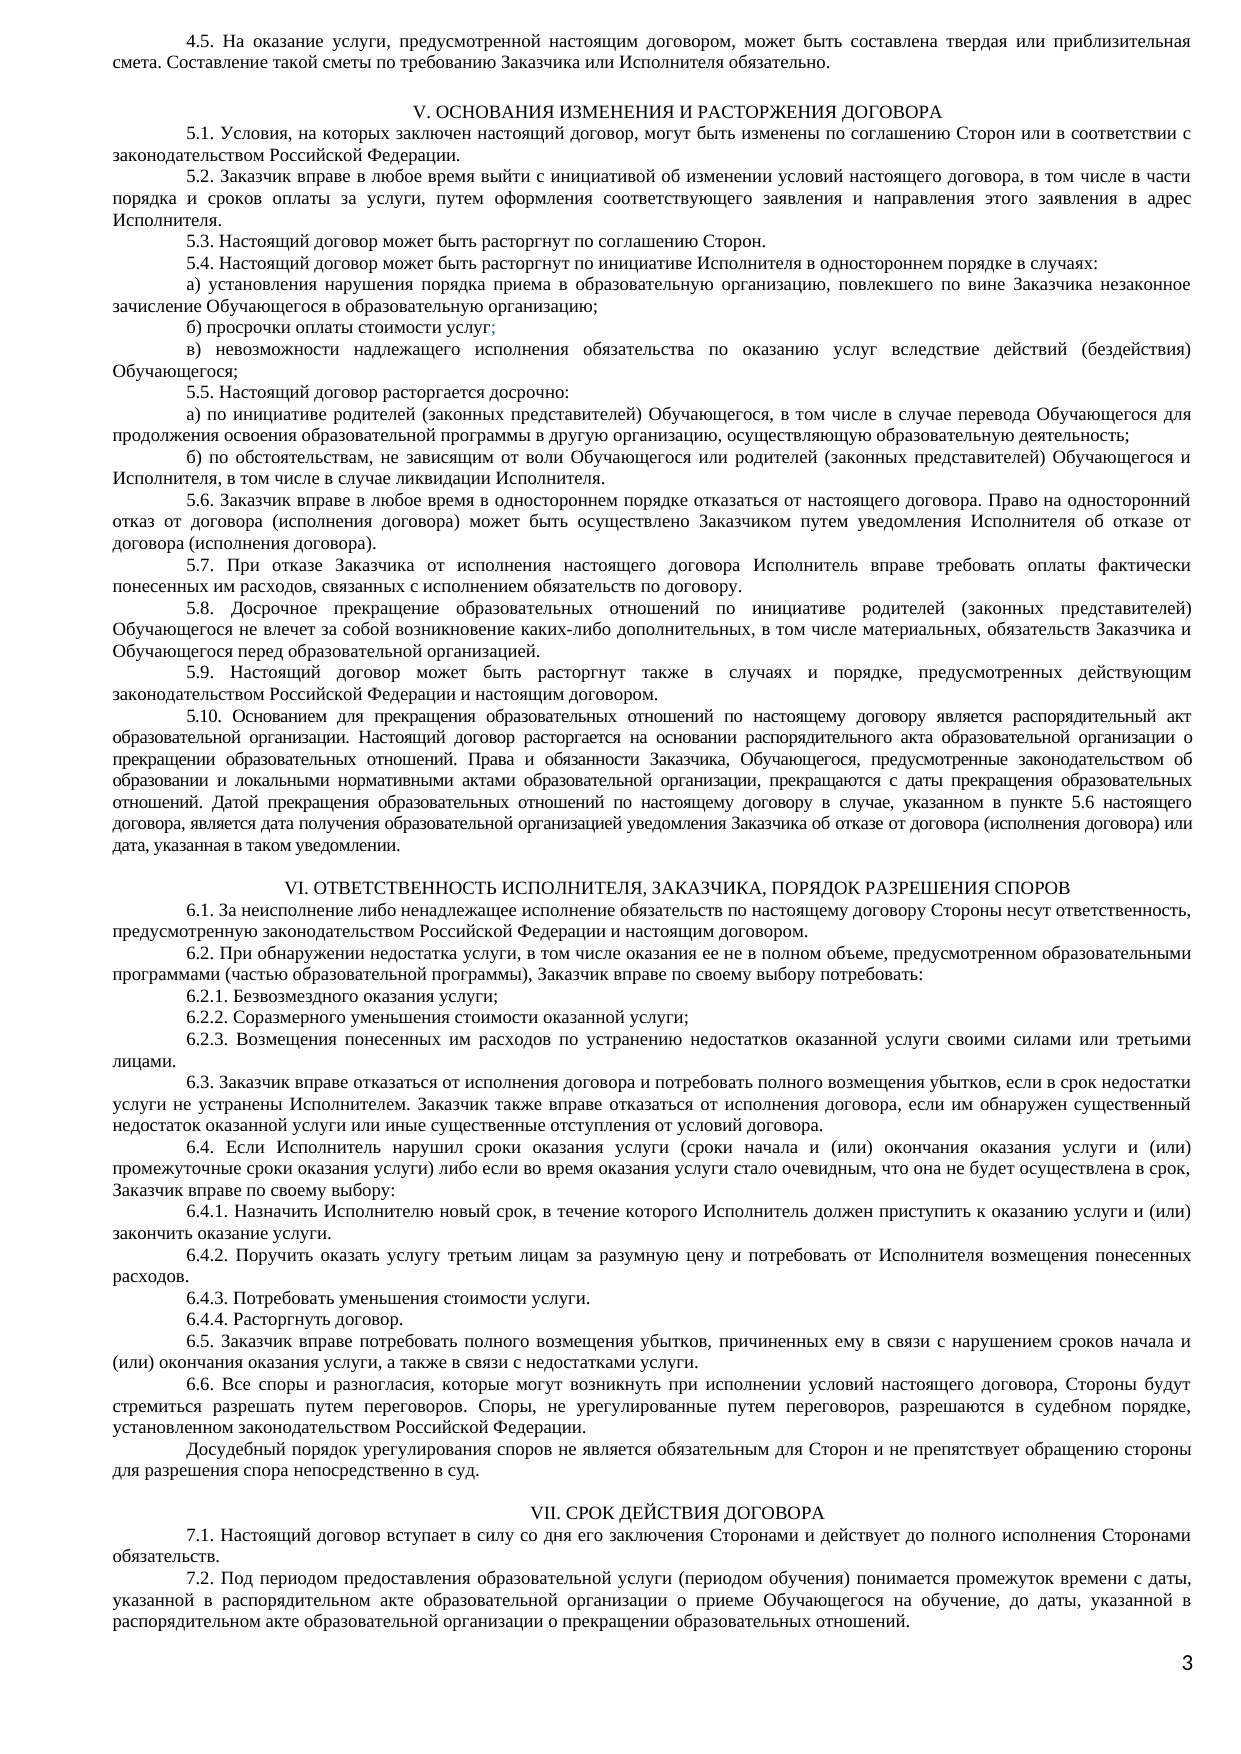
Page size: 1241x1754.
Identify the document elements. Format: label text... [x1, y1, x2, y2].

text 5.7. При отказе Заказчика от исполнения настоящего договора Исполнитель вправе требовать оплаты фактически понесенных им расходов, связанных с исполнением обязательств по договору. [112, 553, 1193, 597]
text 6.4.1. Назначить Исполнителю новый срок, в течение которого Исполнитель должен приступить к оказанию услуги и (или) закончить оказание услуги. [112, 1200, 1193, 1243]
text б) просрочки оплаты стоимости услуг; [112, 316, 1193, 338]
text 6.5. Заказчик вправе потребовать полного возмещения убытков, причиненных ему в связи с нарушением сроков начала и (или) окончания оказания услуги, а также в связи с недостатками услуги. [112, 1330, 1193, 1373]
text 5.1. Условия, на которых заключен настоящий договор, могут быть изменены по соглашению Сторон или в соответствии с законодательством Российской Федерации. [112, 122, 1193, 165]
text Досудебный порядок урегулирования споров не является обязательным для Сторон и не препятствует обращению стороны для разрешения спора непосредственно в суд. [112, 1438, 1193, 1481]
text 6.2.3. Возмещения понесенных им расходов по устранению недостатков оказанной услуги своими силами или третьими лицами. [112, 1028, 1193, 1071]
text 5.9. Настоящий договор может быть расторгнут также в случаях и порядке, предусмотренных действующим законодательством Российской Федерации и настоящим договором. [112, 661, 1193, 704]
text а) по инициативе родителей (законных представителей) Обучающегося, в том числе в случае перевода Обучающегося для продолжения освоения образовательной программы в другую организацию, осуществляющую образовательную деятельность; [112, 403, 1193, 446]
text в) невозможности надлежащего исполнения обязательства по оказанию услуг вследствие действий (бездействия) Обучающегося; [112, 338, 1193, 381]
table_header V. ОСНОВАНИЯ ИЗМЕНЕНИЯ И РАСТОРЖЕНИЯ ДОГОВОРА [101, 101, 1181, 122]
text 6.4. Если Исполнитель нарушил сроки оказания услуги (сроки начала и (или) окончания оказания услуги и (или) промежуточные сроки оказания услуги) либо если во время оказания услуги стало очевидным, что она не будет осуществлена в срок, Заказчик вправе по своему выбору: [112, 1136, 1193, 1200]
text 5.2. Заказчик вправе в любое время выйти с инициативой об изменении условий настоящего договора, в том числе в части порядка и сроков оплаты за услуги, путем оформления соответствующего заявления и направления этого заявления в адрес Исполнителя. [112, 165, 1193, 230]
text б) по обстоятельствам, не зависящим от воли Обучающегося или родителей (законных представителей) Обучающегося и Исполнителя, в том числе в случае ликвидации Исполнителя. [112, 446, 1193, 489]
text 4.5. На оказание услуги, предусмотренной настоящим договором, может быть составлена твердая или приблизительная смета. Составление такой сметы по требованию Заказчика или Исполнителя обязательно. [112, 29, 1193, 73]
text 5.4. Настоящий договор может быть расторгнут по инициативе Исполнителя в одностороннем порядке в случаях: [112, 252, 1193, 273]
text 5.5. Настоящий договор расторгается досрочно: [112, 381, 1193, 403]
text 6.4.4. Расторгнуть договор. [112, 1308, 1193, 1330]
table_header VI. ОТВЕТСТВЕННОСТЬ ИСПОЛНИТЕЛЯ, ЗАКАЗЧИКА, ПОРЯДОК РАЗРЕШЕНИЯ СПОРОВ [101, 877, 1181, 898]
text 7.2. Под периодом предоставления образовательной услуги (периодом обучения) понимается промежуток времени с даты, указанной в распорядительном акте образовательной организации о приеме Обучающегося на обучение, до даты, указанной в распорядительном акте образовательной организации о прекращении образовательных отношений. [112, 1567, 1193, 1632]
text а) установления нарушения порядка приема в образовательную организацию, повлекшего по вине Заказчика незаконное зачисление Обучающегося в образовательную организацию; [112, 273, 1193, 316]
text 5.6. Заказчик вправе в любое время в одностороннем порядке отказаться от настоящего договора. Право на односторонний отказ от договора (исполнения договора) может быть осуществлено Заказчиком путем уведомления Исполнителя об отказе от договора (исполнения договора). [112, 489, 1193, 553]
text 7.1. Настоящий договор вступает в силу со дня его заключения Сторонами и действует до полного исполнения Сторонами обязательств. [112, 1524, 1193, 1567]
text 5.10. Основанием для прекращения образовательных отношений по настоящему договору является распорядительный акт образовательной организации. Настоящий договор расторгается на основании распорядительного акта образовательной организации о прекращении образовательных отношений. Права и обязанности Заказчика, Обучающегося, предусмотренные законодательством об образовании и локальными нормативными актами образовательной организации, прекращаются с даты прекращения образовательных отношений. Датой прекращения образовательных отношений по настоящему договору в случае, указанном в пункте 5.6 настоящего договора, является дата получения образовательной организацией уведомления Заказчика об отказе от договора (исполнения договора) или дата, указанная в таком уведомлении. [112, 704, 1193, 855]
text 6.1. За неисполнение либо ненадлежащее исполнение обязательств по настоящему договору Стороны несут ответственность, предусмотренную законодательством Российской Федерации и настоящим договором. [112, 898, 1193, 942]
text 6.2. При обнаружении недостатка услуги, в том числе оказания ее не в полном объеме, предусмотренном образовательными программами (частью образовательной программы), Заказчик вправе по своему выбору потребовать: [112, 942, 1193, 985]
text 6.4.3. Потребовать уменьшения стоимости услуги. [112, 1287, 1193, 1308]
text 5.3. Настоящий договор может быть расторгнут по соглашению Сторон. [112, 230, 1193, 252]
text 6.2.1. Безвозмездного оказания услуги; [112, 985, 1193, 1006]
table_header VII. СРОК ДЕЙСТВИЯ ДОГОВОРА [101, 1502, 1181, 1524]
text 6.3. Заказчик вправе отказаться от исполнения договора и потребовать полного возмещения убытков, если в срок недостатки услуги не устранены Исполнителем. Заказчик также вправе отказаться от исполнения договора, если им обнаружен существенный недостаток оказанной услуги или иные существенные отступления от условий договора. [112, 1071, 1193, 1136]
text 6.4.2. Поручить оказать услугу третьим лицам за разумную цену и потребовать от Исполнителя возмещения понесенных расходов. [112, 1243, 1193, 1287]
text 5.8. Досрочное прекращение образовательных отношений по инициативе родителей (законных представителей) Обучающегося не влечет за собой возникновение каких-либо дополнительных, в том числе материальных, обязательств Заказчика и Обучающегося перед образовательной организацией. [112, 597, 1193, 661]
text 6.2.2. Соразмерного уменьшения стоимости оказанной услуги; [112, 1006, 1193, 1028]
text 6.6. Все споры и разногласия, которые могут возникнуть при исполнении условий настоящего договора, Стороны будут стремиться разрешать путем переговоров. Споры, не урегулированные путем переговоров, разрешаются в судебном порядке, установленном законодательством Российской Федерации. [112, 1373, 1193, 1438]
